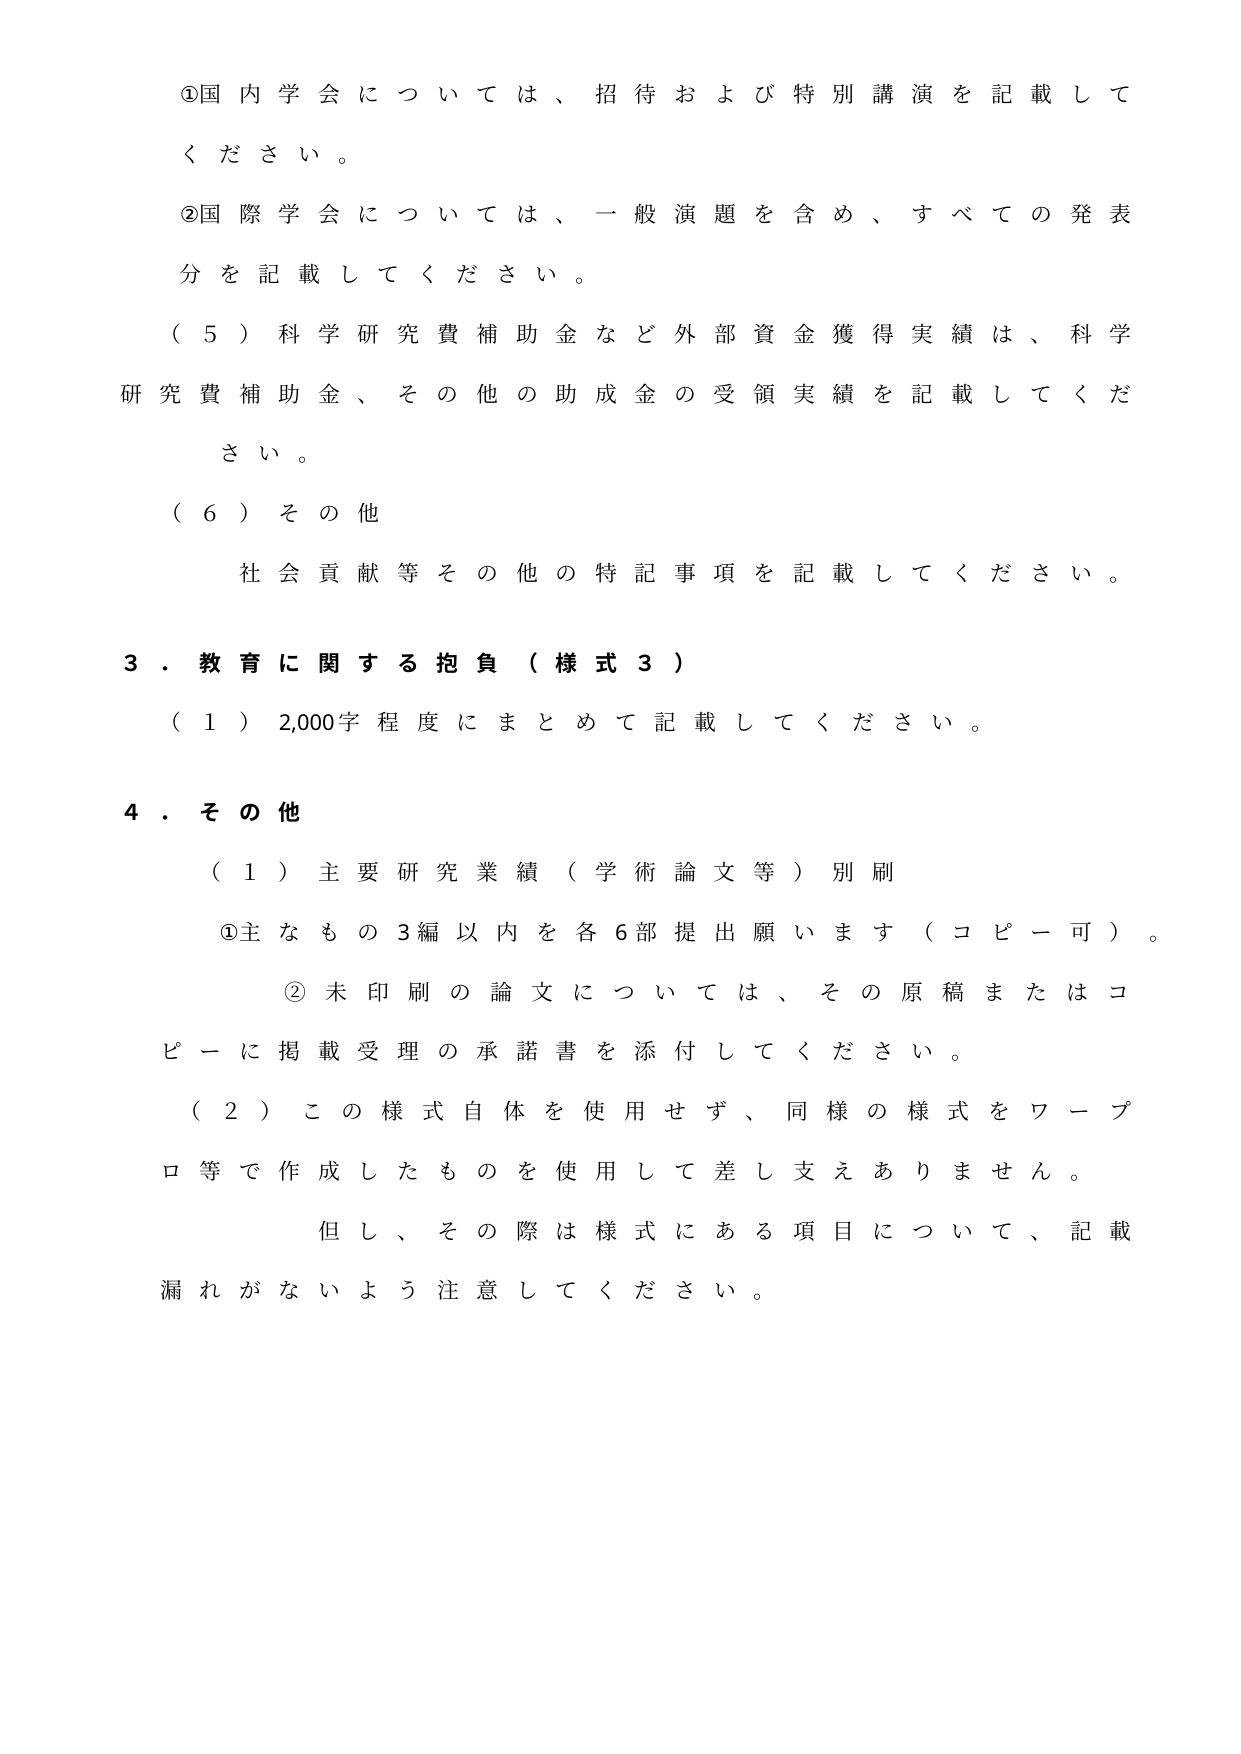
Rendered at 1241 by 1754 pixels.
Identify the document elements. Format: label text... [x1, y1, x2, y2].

text ４．その他 [120, 781, 1149, 841]
text 但し、その際は様式にある項目について、記載漏れがないよう注意してください。 [120, 1200, 1149, 1319]
text （１）主要研究業績（学術論文等）別刷 [120, 841, 1149, 901]
text （２）この様式自体を使用せず、同様の様式をワープロ等で作成したものを使用して差し支えありません。 [140, 1080, 1149, 1200]
text ３．教育に関する抱負（様式３） [120, 632, 1149, 691]
text ①国内学会については、招待および特別講演を記載してください。 [179, 64, 1149, 183]
text （６）その他 [120, 482, 1149, 542]
text 社会貢献等その他の特記事項を記載してください。 [120, 542, 1149, 602]
text （１）2,000字程度にまとめて記載してください。 [120, 691, 1149, 751]
text （５）科学研究費補助金など外部資金獲得実績は、科学研究費補助金、その他の助成金の受領実績を記載してくだ [120, 303, 1149, 422]
text さい。 [120, 422, 1149, 482]
text ②未印刷の論文については、その原稿またはコピーに掲載受理の承諾書を添付してください。 [120, 961, 1149, 1080]
text ①主なもの3編以内を各6部提出願います（コピー可）。 [120, 901, 1149, 961]
text ②国際学会については、一般演題を含め、すべての発表分を記載してください。 [179, 183, 1149, 303]
